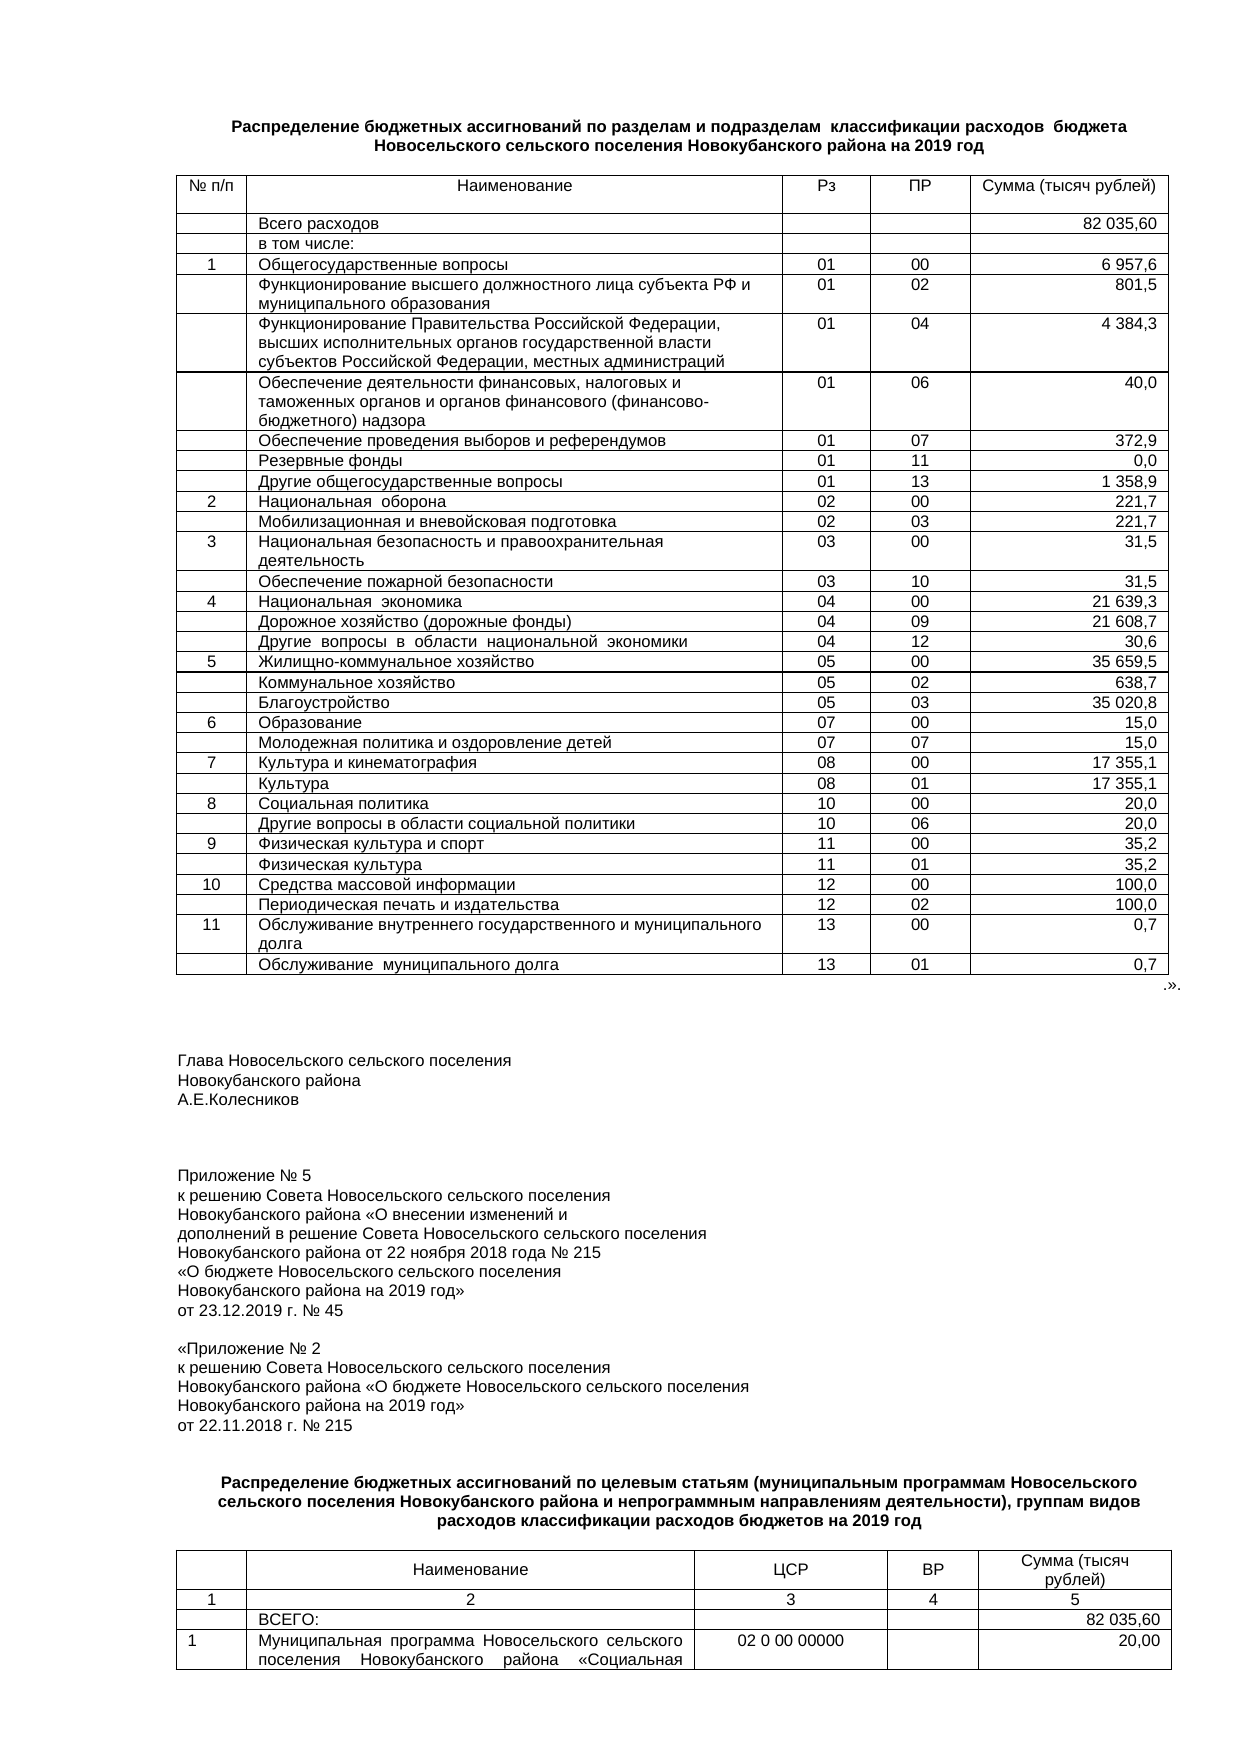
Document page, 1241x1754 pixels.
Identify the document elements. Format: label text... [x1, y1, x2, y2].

table_cell 01 [783, 431, 870, 450]
table_cell 01 [783, 275, 870, 313]
table_cell 02 [871, 275, 970, 313]
table_cell Обслуживание внутреннего государственного и муниципального долга [247, 915, 782, 953]
table_header ЦСР [695, 1551, 887, 1589]
table_cell 6 [177, 713, 246, 732]
table_cell 03 [871, 693, 970, 712]
table_header Рз [783, 176, 870, 213]
table_cell 82 035,60 [979, 1610, 1171, 1629]
table_cell Другие общегосударственные вопросы [247, 471, 782, 491]
table_cell 15,0 [971, 713, 1168, 732]
table_cell Социальная политика [247, 794, 782, 813]
table_header [177, 1551, 246, 1589]
table_cell 4 [177, 592, 246, 611]
table_cell [783, 234, 870, 253]
text Приложение № 5 [177, 1166, 1181, 1185]
table_cell 06 [871, 373, 970, 430]
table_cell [247, 1630, 694, 1669]
table_cell 10 [783, 814, 870, 833]
table_cell 00 [871, 915, 970, 953]
table_cell [177, 854, 246, 873]
table_cell 01 [871, 774, 970, 793]
table_cell [783, 214, 870, 233]
table_cell 21 639,3 [971, 592, 1168, 611]
table_cell 11 [871, 451, 970, 470]
table_cell Другие вопросы в области социальной политики [247, 814, 782, 833]
table_cell Культура и кинематография [247, 753, 782, 772]
table_cell [177, 814, 246, 833]
table_cell 01 [871, 954, 970, 973]
table_cell 31,5 [971, 532, 1168, 570]
table_cell 04 [783, 632, 870, 651]
table_cell 2 [177, 492, 246, 511]
table_cell [888, 1630, 978, 1669]
table_cell [871, 234, 970, 253]
table_header Сумма (тысяч рублей) [979, 1551, 1171, 1589]
table_cell Физическая культура и спорт [247, 834, 782, 853]
table_cell [177, 512, 246, 531]
table_cell 01 [783, 451, 870, 470]
table_cell 05 [783, 693, 870, 712]
table_cell 12 [783, 875, 870, 894]
text от 22.11.2018 г. № 215 [177, 1415, 1181, 1434]
table_cell 100,0 [971, 895, 1168, 914]
table_cell [177, 733, 246, 752]
table_cell 00 [871, 794, 970, 813]
table_cell [177, 954, 246, 973]
table_cell 00 [871, 875, 970, 894]
table_cell 10 [783, 794, 870, 813]
table_cell 35 659,5 [971, 652, 1168, 671]
text Новокубанского района [177, 1070, 1181, 1089]
text Новокубанского района «О внесении изменений и [177, 1204, 1181, 1224]
table_cell Резервные фонды [247, 451, 782, 470]
table_cell [177, 895, 246, 914]
text Новокубанского района на 2019 год» [177, 1396, 1181, 1415]
table_cell 05 [783, 673, 870, 692]
table_cell Обслуживание муниципального долга [247, 954, 782, 973]
table_cell [177, 774, 246, 793]
table_cell 08 [783, 753, 870, 772]
table_cell 801,5 [971, 275, 1168, 313]
table_cell Периодическая печать и издательства [247, 895, 782, 914]
table_cell 9 [177, 834, 246, 853]
table_cell [177, 314, 246, 371]
text «Приложение № 2 [177, 1339, 1181, 1358]
table_cell 2 [247, 1590, 694, 1609]
table_cell 07 [783, 733, 870, 752]
table_cell 20,0 [971, 814, 1168, 833]
table_cell [177, 612, 246, 631]
table_cell [177, 275, 246, 313]
table_cell 04 [783, 592, 870, 611]
table_cell 11 [783, 834, 870, 853]
table_cell 00 [871, 652, 970, 671]
table_cell Физическая культура [247, 854, 782, 873]
text от 23.12.2019 г. № 45 [177, 1300, 1181, 1319]
table_cell Молодежная политика и оздоровление детей [247, 733, 782, 752]
text Новокубанского района «О бюджете Новосельского сельского поселения [177, 1377, 1181, 1396]
table_cell 10 [871, 571, 970, 591]
table_cell 12 [871, 632, 970, 651]
text А.Е.Колесников [177, 1089, 1181, 1109]
table_header № п/п [177, 176, 246, 213]
table_cell 03 [871, 512, 970, 531]
table_cell [177, 673, 246, 692]
table_cell 1 358,9 [971, 471, 1168, 491]
table_cell 7 [177, 753, 246, 772]
text Распределение бюджетных ассигнований по целевым статьям (муниципальным программам Новосельского сельского поселения Новокубанского района и непрограммным направлениям деятельности), группам видов расходов классификации расходов бюджетов на 2019 год [177, 1473, 1181, 1530]
table_cell Общегосударственные вопросы [247, 254, 782, 273]
table_cell 82 035,60 [971, 214, 1168, 233]
text к решению Совета Новосельского сельского поселения [177, 1358, 1181, 1377]
table_cell [177, 471, 246, 491]
table_cell 02 [871, 673, 970, 692]
table_cell 07 [871, 733, 970, 752]
table_cell 12 [783, 895, 870, 914]
table_cell [177, 431, 246, 450]
table_cell 13 [783, 954, 870, 973]
table_cell 35,2 [971, 834, 1168, 853]
table_cell 06 [871, 814, 970, 833]
table_cell Национальная оборона [247, 492, 782, 511]
table_cell ВСЕГО: [247, 1610, 694, 1629]
table_cell 638,7 [971, 673, 1168, 692]
table_cell 6 957,6 [971, 254, 1168, 273]
table_cell 02 [783, 512, 870, 531]
text «О бюджете Новосельского сельского поселения [177, 1262, 1181, 1281]
table_cell 03 [783, 532, 870, 570]
table_cell 01 [783, 314, 870, 371]
table_cell 07 [783, 713, 870, 732]
table_cell [971, 234, 1168, 253]
table_cell 15,0 [971, 733, 1168, 752]
table_cell 11 [783, 854, 870, 873]
table_cell 35 020,8 [971, 693, 1168, 712]
table_cell 01 [783, 254, 870, 273]
table_cell 100,0 [971, 875, 1168, 894]
table_cell 8 [177, 794, 246, 813]
table_cell 17 355,1 [971, 753, 1168, 772]
table_cell 3 [177, 532, 246, 570]
table_cell 5 [177, 652, 246, 671]
table_cell 21 608,7 [971, 612, 1168, 631]
table_cell Благоустройство [247, 693, 782, 712]
table_cell 00 [871, 713, 970, 732]
table_cell Мобилизационная и вневойсковая подготовка [247, 512, 782, 531]
table_cell 20,0 [971, 794, 1168, 813]
table_cell 3 [695, 1590, 887, 1609]
table_cell 40,0 [971, 373, 1168, 430]
table_cell 02 [871, 895, 970, 914]
table_cell 00 [871, 753, 970, 772]
table_cell 09 [871, 612, 970, 631]
table_cell 08 [783, 774, 870, 793]
table_cell [888, 1610, 978, 1629]
table_cell 5 [979, 1590, 1171, 1609]
table_cell 13 [871, 471, 970, 491]
table_cell Образование [247, 713, 782, 732]
table_cell 0,7 [971, 915, 1168, 953]
table_cell 03 [783, 571, 870, 591]
table_cell 30,6 [971, 632, 1168, 651]
table_cell 04 [783, 612, 870, 631]
text Распределение бюджетных ассигнований по разделам и подразделам классификации расходов бюджета Новосельского сельского поселения Новокубанского района на 2019 год [177, 117, 1181, 155]
text к решению Совета Новосельского сельского поселения [177, 1185, 1181, 1204]
table_cell 05 [783, 652, 870, 671]
table_cell 1 [177, 1630, 246, 1669]
table_cell [695, 1610, 887, 1629]
table_cell [177, 451, 246, 470]
table_cell 00 [871, 492, 970, 511]
table_cell [177, 234, 246, 253]
table_cell 0,7 [971, 954, 1168, 973]
table_header Сумма (тысяч рублей) [971, 176, 1168, 213]
table_cell Всего расходов [247, 214, 782, 233]
table_cell 13 [783, 915, 870, 953]
table_cell 17 355,1 [971, 774, 1168, 793]
text дополнений в решение Совета Новосельского сельского поселения [177, 1224, 1181, 1243]
table_header ВР [888, 1551, 978, 1589]
table_cell 01 [871, 854, 970, 873]
table_cell 10 [177, 875, 246, 894]
table_cell 00 [871, 254, 970, 273]
table_cell 372,9 [971, 431, 1168, 450]
table_cell 02 0 00 00000 [695, 1630, 887, 1669]
table_cell [177, 693, 246, 712]
table_cell 11 [177, 915, 246, 953]
table_cell [177, 571, 246, 591]
table_cell 00 [871, 592, 970, 611]
table_cell 01 [783, 471, 870, 491]
table_cell Культура [247, 774, 782, 793]
table_cell [177, 1610, 246, 1629]
table_cell Жилищно-коммунальное хозяйство [247, 652, 782, 671]
table_cell Средства массовой информации [247, 875, 782, 894]
table_cell в том числе: [247, 234, 782, 253]
table_cell 35,2 [971, 854, 1168, 873]
table_cell [177, 373, 246, 430]
table_cell Другие вопросы в области национальной экономики [247, 632, 782, 651]
table_cell Национальная безопасность и правоохранительная деятельность [247, 532, 782, 570]
table_header Наименование [247, 1551, 694, 1589]
table_cell [871, 214, 970, 233]
table_cell 4 [888, 1590, 978, 1609]
text Новокубанского района от 22 ноября 2018 года № 215 [177, 1243, 1181, 1262]
table_cell 20,00 [979, 1630, 1171, 1669]
table_cell 00 [871, 834, 970, 853]
table_cell 00 [871, 532, 970, 570]
table_cell Функционирование Правительства Российской Федерации, высших исполнительных органов государственной власти субъектов Российской Федерации, местных администраций [247, 314, 782, 371]
table_cell 221,7 [971, 512, 1168, 531]
table_cell 221,7 [971, 492, 1168, 511]
text Новокубанского района на 2019 год» [177, 1281, 1181, 1300]
table_cell 4 384,3 [971, 314, 1168, 371]
table_header ПР [871, 176, 970, 213]
table_cell 1 [177, 1590, 246, 1609]
text .». [177, 974, 1181, 994]
table_cell 02 [783, 492, 870, 511]
table_cell Коммунальное хозяйство [247, 673, 782, 692]
table_cell 01 [783, 373, 870, 430]
table_cell 04 [871, 314, 970, 371]
text Глава Новосельского сельского поселения [177, 1051, 1181, 1070]
table_cell [177, 632, 246, 651]
table_cell Обеспечение пожарной безопасности [247, 571, 782, 591]
table_cell [177, 214, 246, 233]
table_cell 1 [177, 254, 246, 273]
table_cell Обеспечение деятельности финансовых, налоговых и таможенных органов и органов финансового (финансово-бюджетного) надзора [247, 373, 782, 430]
table_header Наименование [247, 176, 782, 213]
table_cell 31,5 [971, 571, 1168, 591]
table_cell Функционирование высшего должностного лица субъекта РФ и муниципального образования [247, 275, 782, 313]
table_cell Национальная экономика [247, 592, 782, 611]
table_cell 07 [871, 431, 970, 450]
table_cell Дорожное хозяйство (дорожные фонды) [247, 612, 782, 631]
table_cell Обеспечение проведения выборов и референдумов [247, 431, 782, 450]
table_cell 0,0 [971, 451, 1168, 470]
